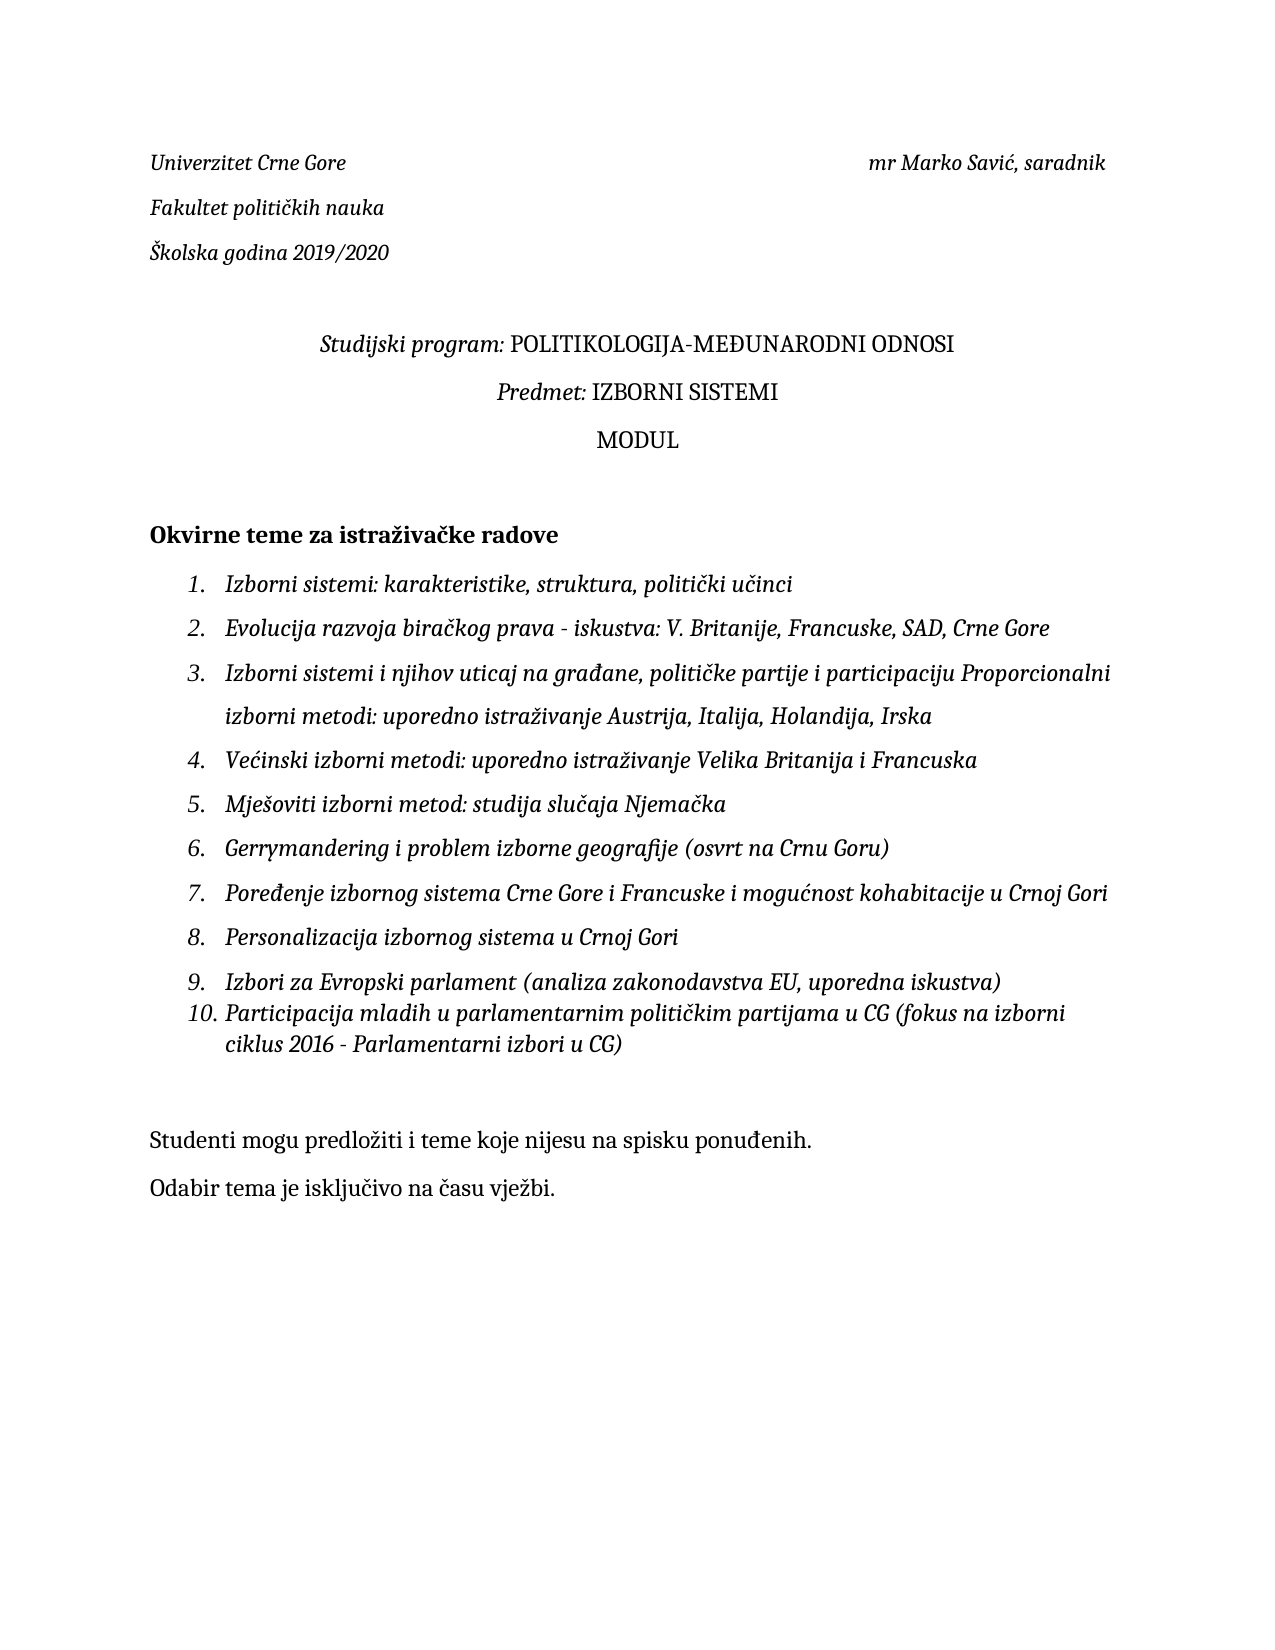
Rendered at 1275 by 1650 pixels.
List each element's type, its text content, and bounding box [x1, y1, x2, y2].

list Izborni sistemi i njihov uticaj na građane, političke partije i participaciju Proporcionalni izborni metodi: uporedno istraživanje Austrija, Italija, Holandija, Irska [187, 658, 1125, 730]
text Studenti mogu predložiti i teme koje nijesu na spisku ponuđenih. [150, 1126, 1125, 1154]
text MODUL [150, 426, 1125, 454]
list Evolucija razvoja biračkog prava - iskustva: V. Britanije, Francuske, SAD, Crne Gore [187, 613, 1125, 643]
list Poređenje izbornog sistema Crne Gore i Francuske i mogućnost kohabitacije u Crnoj Gori [187, 878, 1125, 907]
text Fakultet političkih nauka [150, 195, 1125, 221]
list Izborni sistemi: karakteristike, struktura, politički učinci [187, 569, 1125, 598]
list Mješoviti izborni metod: studija slučaja Njemačka [187, 789, 1125, 819]
text Predmet: IZBORNI SISTEMI [150, 378, 1125, 407]
list Participacija mladih u parlamentarnim političkim partijama u CG (fokus na izborni ciklus 2016 - Parlamentarni izbori u CG) [187, 998, 1125, 1059]
text Školska godina 2019/2020 [150, 240, 1125, 267]
list Personalizacija izbornog sistema u Crnoj Gori [187, 922, 1125, 952]
text Okvirne teme za istraživačke radove [150, 521, 1125, 550]
list Gerrymandering i problem izborne geografije (osvrt na Crnu Goru) [187, 833, 1125, 863]
text Odabir tema je isključivo na času vježbi. [150, 1173, 1125, 1202]
list Izbori za Evropski parlament (analiza zakonodavstva EU, uporedna iskustva) [187, 967, 1125, 996]
text Studijski program: POLITIKOLOGIJA-MEĐUNARODNI ODNOSI [150, 330, 1125, 359]
list Većinski izborni metodi: uporedno istraživanje Velika Britanija i Francuska [187, 745, 1125, 774]
text Univerzitet Crne Gore mr Marko Savić, saradnik [150, 150, 1125, 176]
